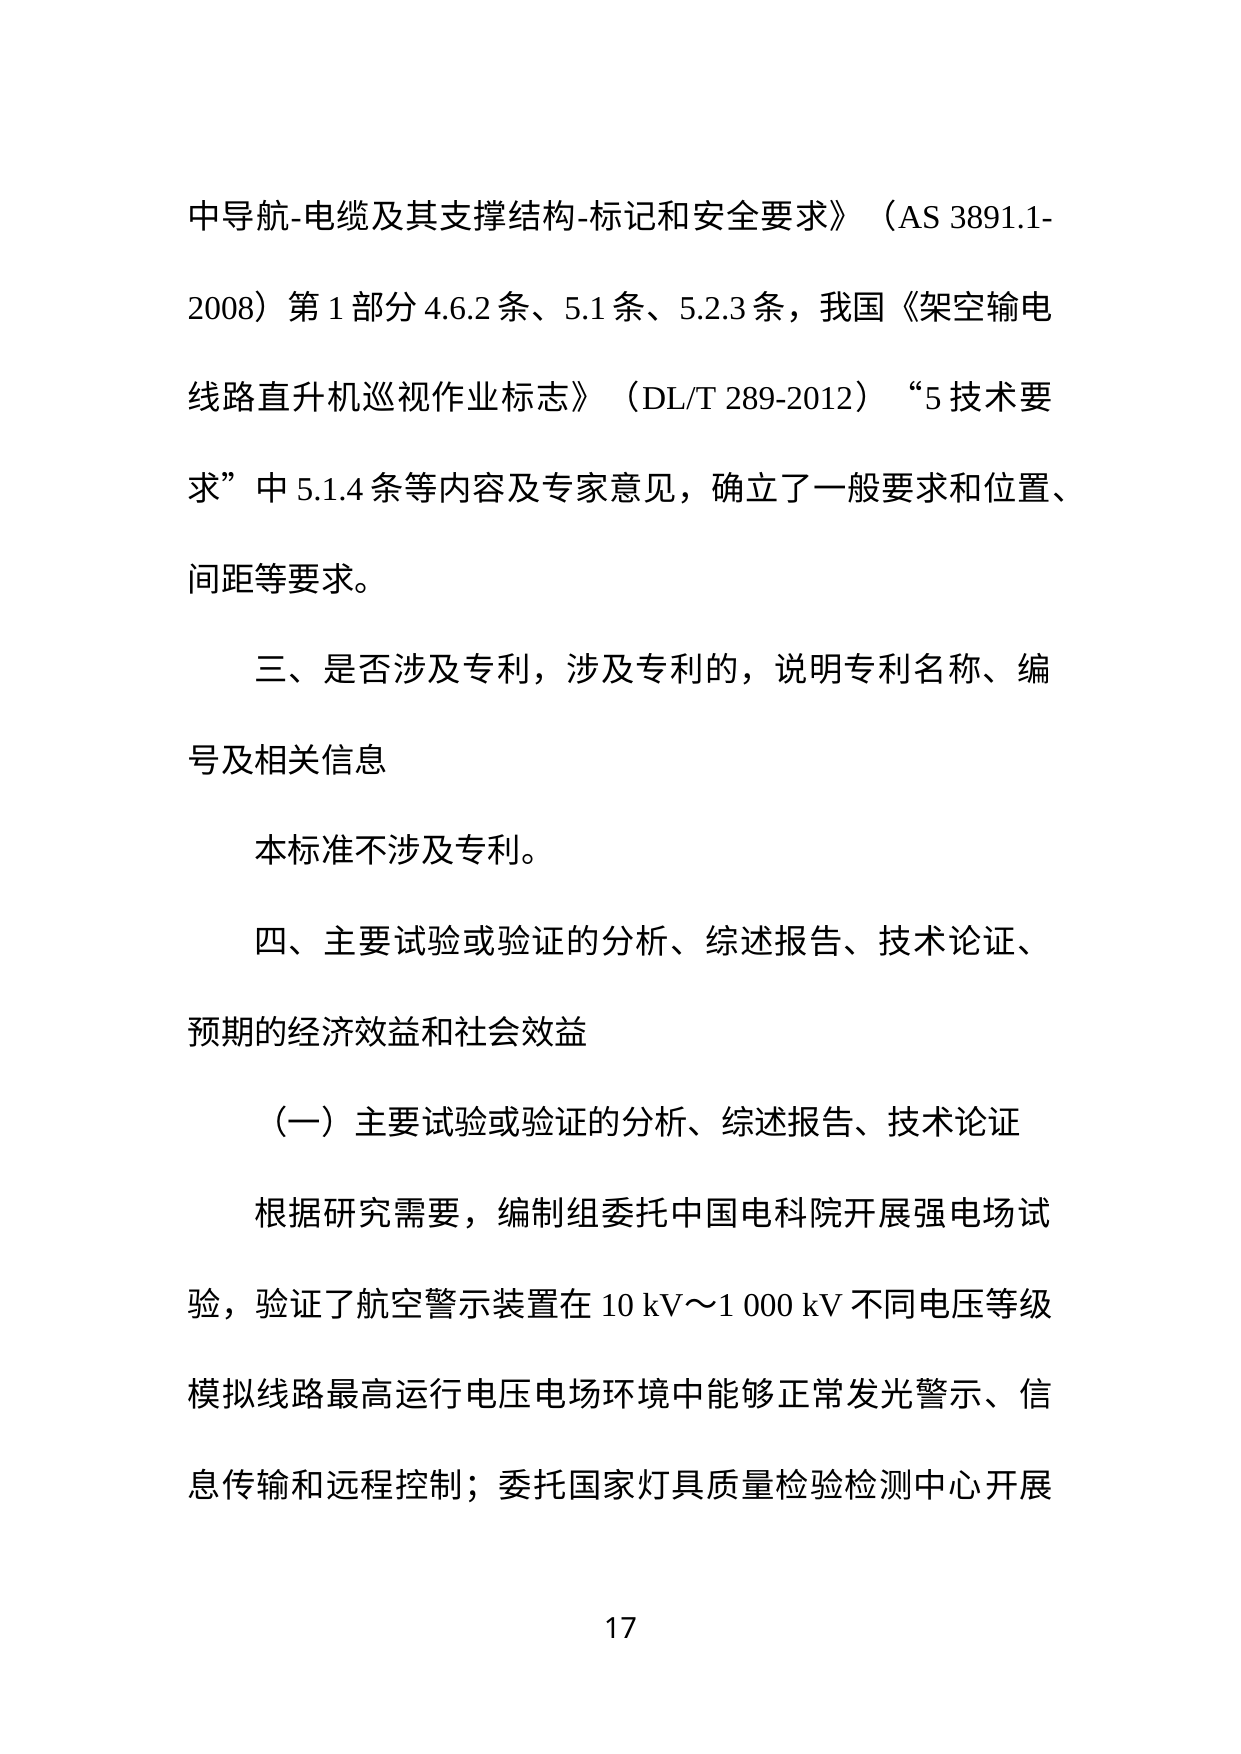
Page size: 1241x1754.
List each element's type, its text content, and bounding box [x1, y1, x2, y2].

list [187, 169, 1053, 622]
text 三、是否涉及专利，涉及专利的，说明专利名称、编号及相关信息 [187, 622, 1053, 803]
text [187, 1166, 1053, 1528]
text 四、主要试验或验证的分析、综述报告、技术论证、预期的经济效益和社会效益 [187, 894, 1053, 1075]
text 本标准不涉及专利。 [187, 803, 1053, 894]
text （一）主要试验或验证的分析、综述报告、技术论证 [187, 1075, 1053, 1166]
